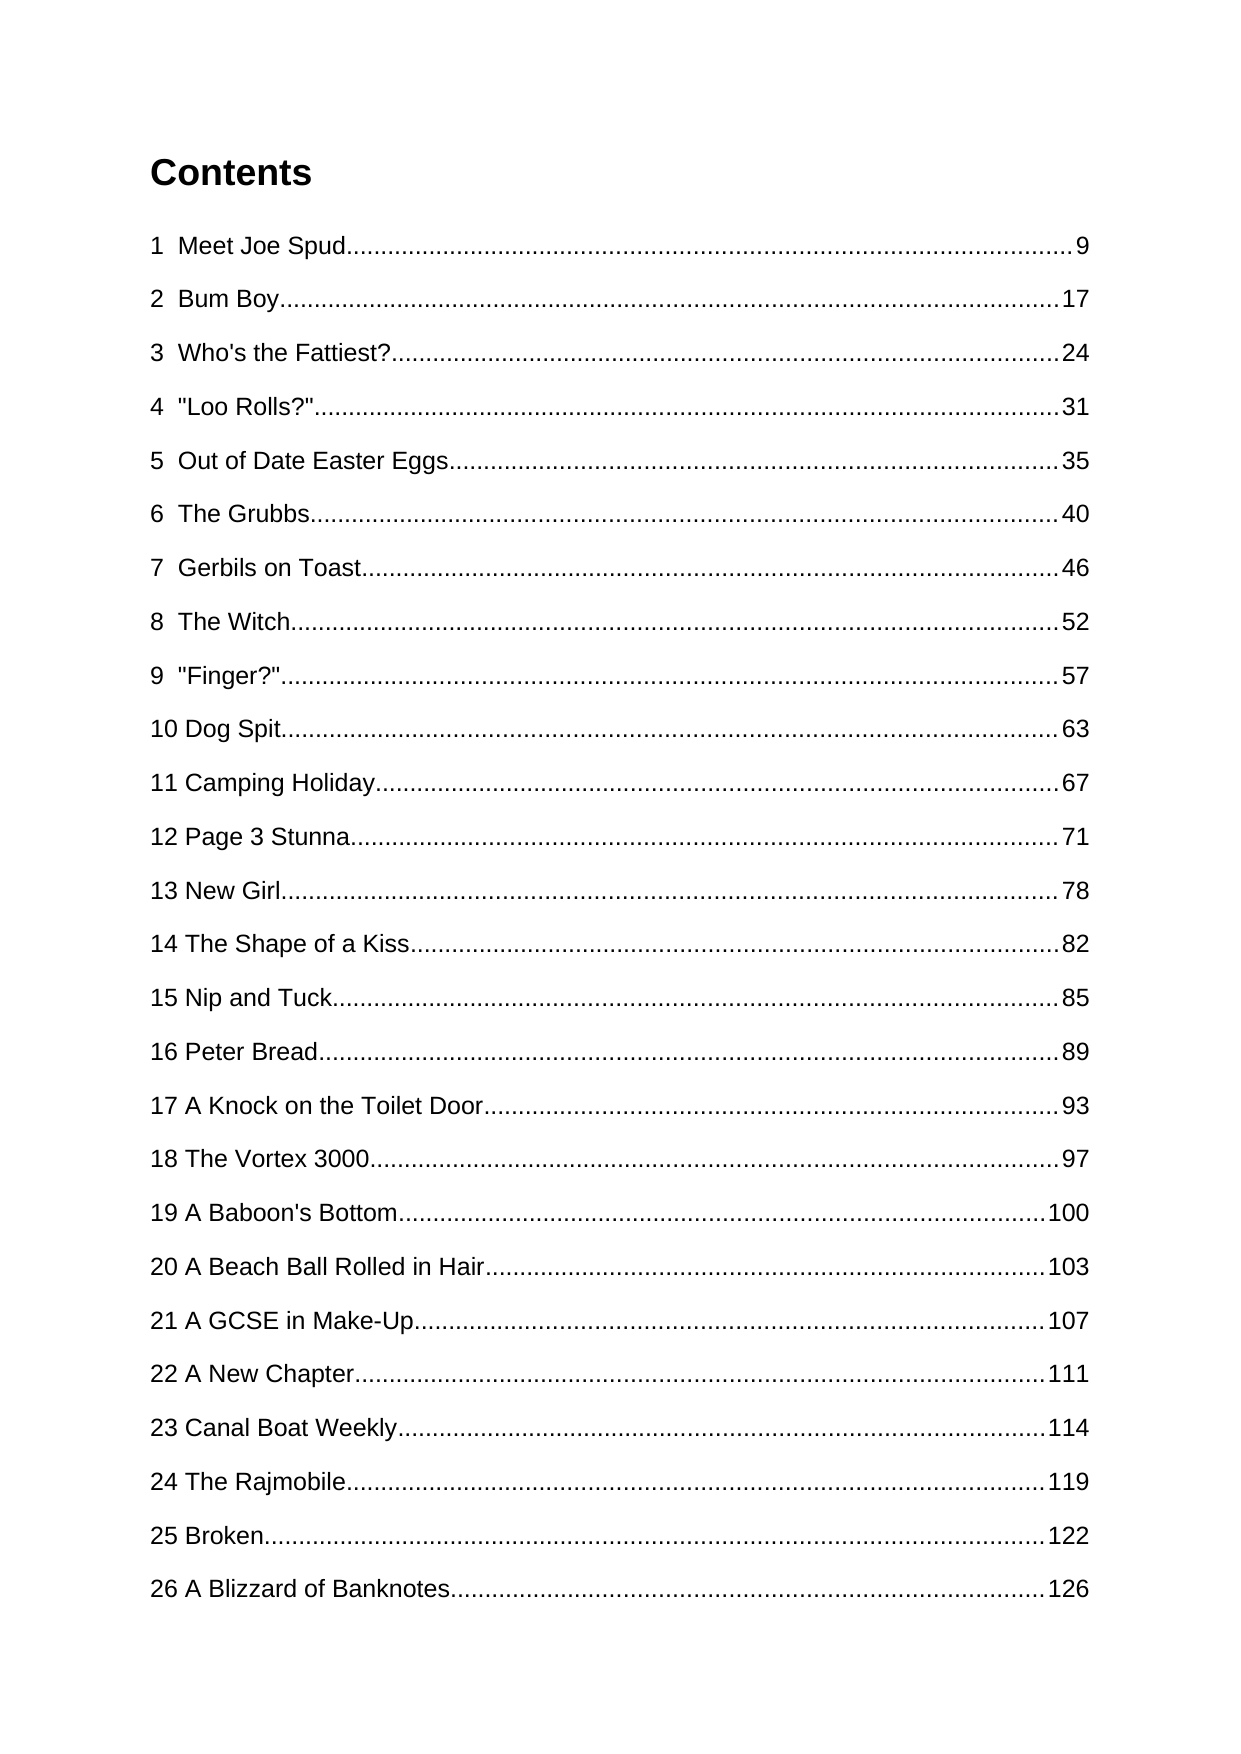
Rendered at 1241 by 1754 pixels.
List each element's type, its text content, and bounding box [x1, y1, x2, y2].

text Contents [150, 150, 1090, 193]
text 22 A New Chapter 111 [150, 1359, 1090, 1388]
text 9 "Finger?" 57 [150, 661, 1090, 689]
text 25 Broken 122 [150, 1521, 1090, 1549]
text 12 Page 3 Stunna 71 [150, 822, 1090, 851]
text 10 Dog Spit 63 [150, 714, 1090, 743]
text 13 New Girl 78 [150, 876, 1090, 904]
text 17 A Knock on the Toilet Door 93 [150, 1091, 1090, 1119]
text 15 Nip and Tuck 85 [150, 983, 1090, 1012]
text 5 Out of Date Easter Eggs 35 [150, 446, 1090, 474]
text 23 Canal Boat Weekly 114 [150, 1413, 1090, 1442]
text 19 A Baboon's Bottom 100 [150, 1198, 1090, 1227]
text 21 A GCSE in Make-Up 107 [150, 1306, 1090, 1334]
text 18 The Vortex 3000 97 [150, 1144, 1090, 1173]
text 7 Gerbils on Toast 46 [150, 553, 1090, 582]
text 16 Peter Bread 89 [150, 1037, 1090, 1066]
text 3 Who's the Fattiest? 24 [150, 338, 1090, 367]
text 6 The Grubbs 40 [150, 499, 1090, 528]
text 24 The Rajmobile 119 [150, 1467, 1090, 1496]
text 20 A Beach Ball Rolled in Hair 103 [150, 1252, 1090, 1281]
text 11 Camping Holiday 67 [150, 768, 1090, 797]
text 26 A Blizzard of Banknotes 126 [150, 1574, 1090, 1603]
text 2 Bum Boy 17 [150, 284, 1090, 313]
text 8 The Witch 52 [150, 607, 1090, 636]
text 4 "Loo Rolls?" 31 [150, 392, 1090, 421]
text 14 The Shape of a Kiss 82 [150, 929, 1090, 958]
text 1 Meet Joe Spud 9 [150, 231, 1090, 259]
